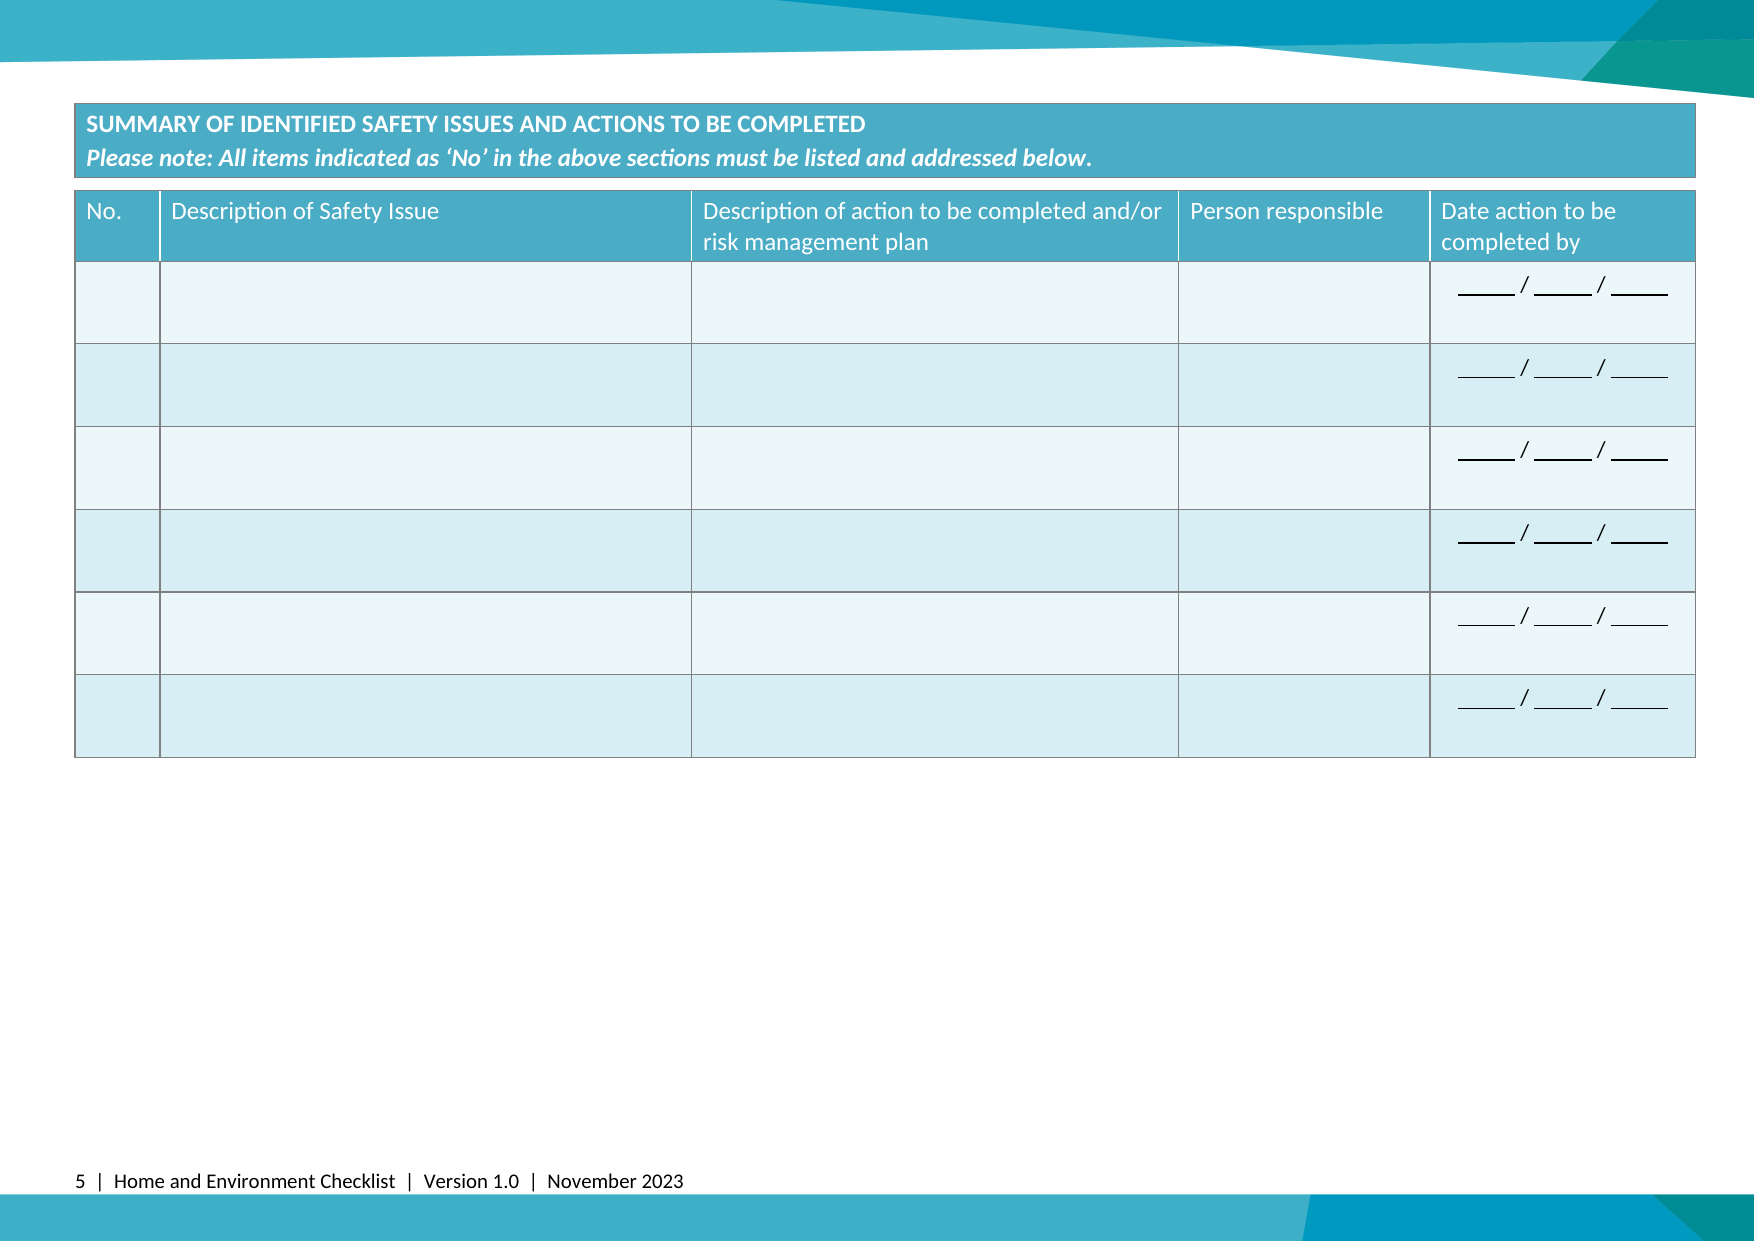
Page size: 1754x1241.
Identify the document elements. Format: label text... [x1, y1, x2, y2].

table_cell [692, 675, 1178, 757]
table_cell [1179, 427, 1429, 509]
table_cell [1179, 344, 1429, 426]
table_header SUMMARY OF IDENTIFIED SAFETY ISSUES AND ACTIONS TO BE COMPLETED Please note: All items indicated as ‘No’ in the above sections must be listed and addressed below. [76, 104, 1695, 177]
table_cell [76, 427, 159, 509]
table_header No. [76, 191, 159, 261]
table_header Description of action to be completed and/or risk management plan [692, 191, 1178, 261]
table_cell [1179, 675, 1429, 757]
table_cell [692, 593, 1178, 674]
table_cell [161, 510, 691, 591]
table_cell [161, 344, 691, 426]
table_cell [1179, 593, 1429, 674]
picture [0, 0, 1754, 1241]
table_cell / / [1431, 675, 1695, 757]
table_cell [161, 675, 691, 757]
table_cell [76, 510, 159, 591]
table_cell / / [1431, 593, 1695, 674]
table_cell [692, 344, 1178, 426]
table_cell [76, 262, 159, 343]
table_cell / / [1431, 427, 1695, 509]
table_cell [76, 344, 159, 426]
table_cell / / [1431, 344, 1695, 426]
table_cell [161, 427, 691, 509]
table_header Description of Safety Issue [161, 191, 691, 261]
table_cell [692, 427, 1178, 509]
table_cell [76, 675, 159, 757]
table_cell / / [1431, 262, 1695, 343]
table_cell [692, 510, 1178, 591]
table_cell [161, 262, 691, 343]
table_cell / / [1431, 510, 1695, 591]
table_cell [692, 262, 1178, 343]
table_cell [1179, 262, 1429, 343]
table_cell [76, 593, 159, 674]
table_cell [161, 593, 691, 674]
table_header Person responsible [1179, 191, 1429, 261]
table_header Date action to be completed by [1431, 191, 1695, 261]
table_cell [1179, 510, 1429, 591]
